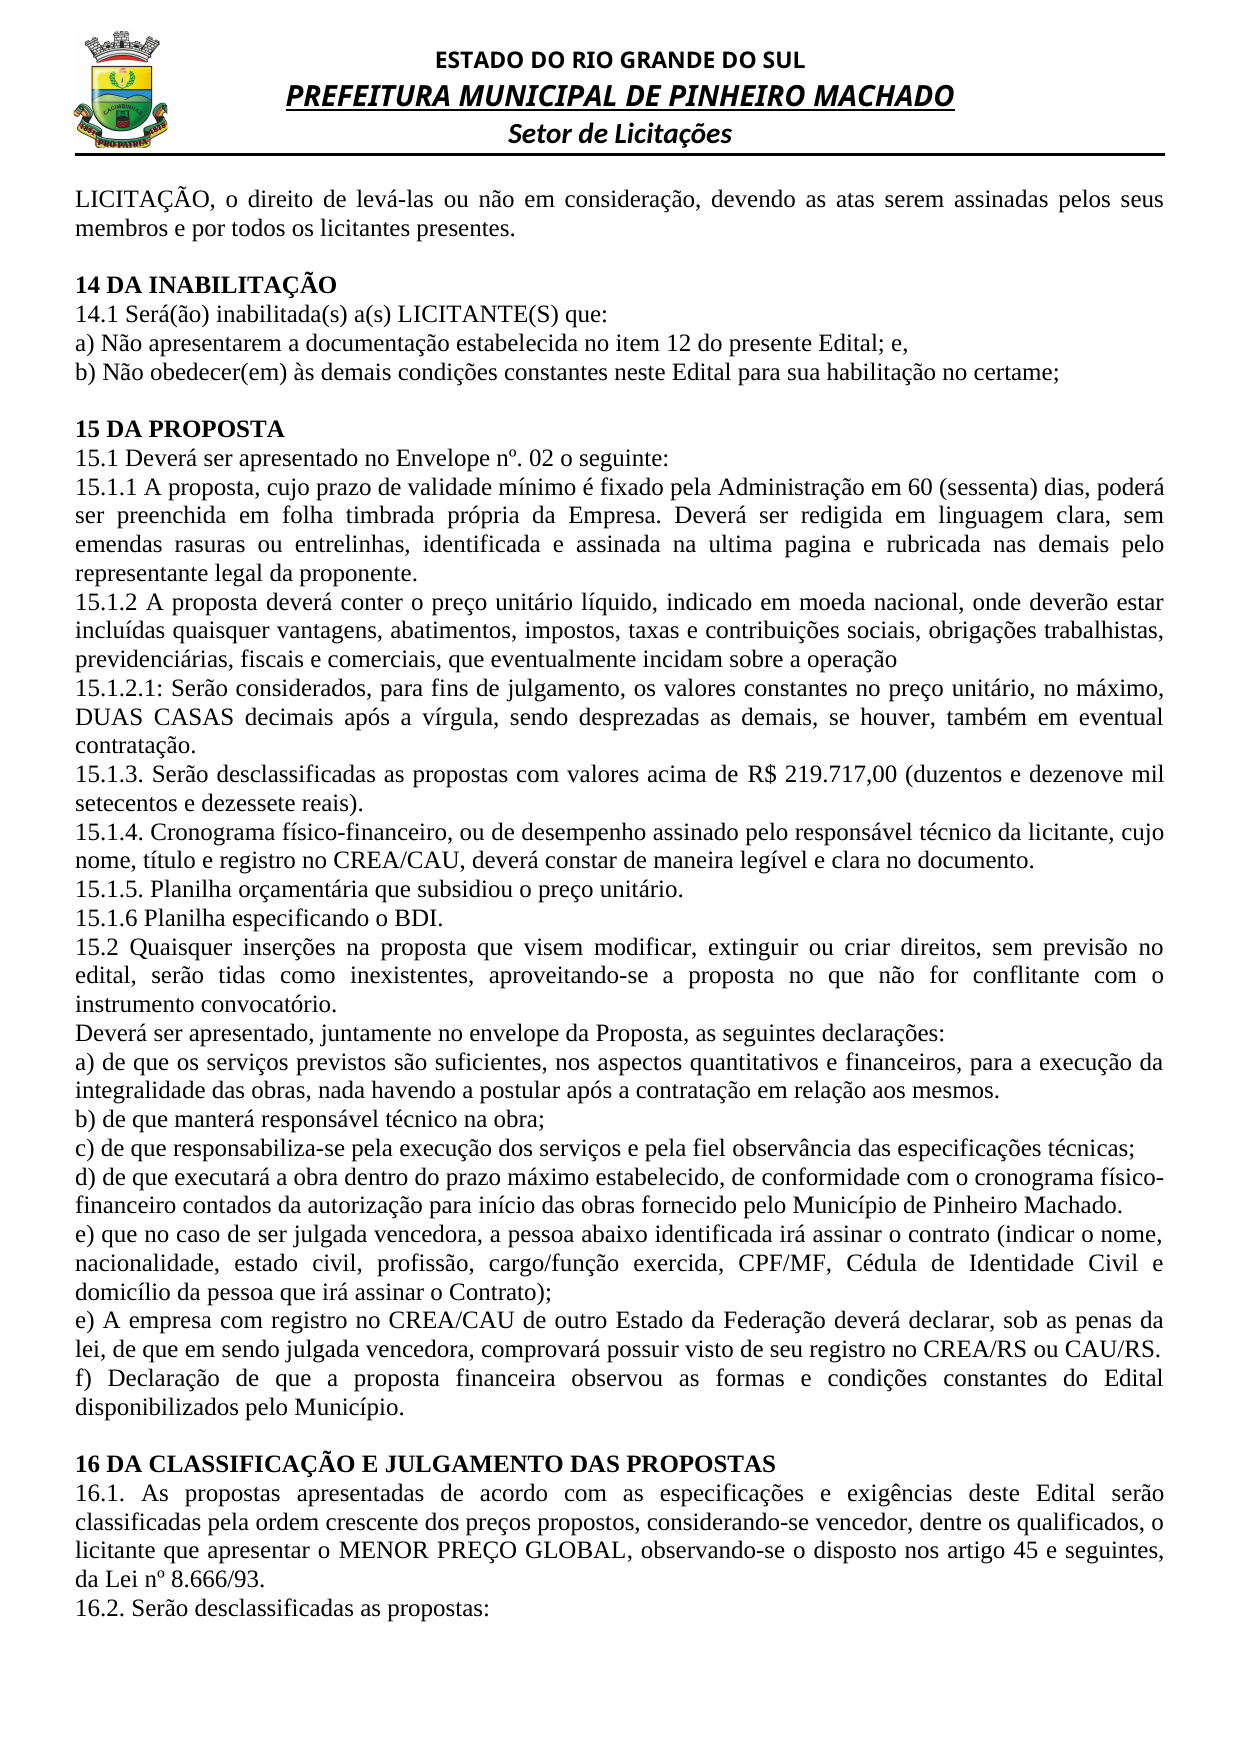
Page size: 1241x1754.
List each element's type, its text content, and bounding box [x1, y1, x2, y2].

text 15.1 Deverá ser apresentado no Envelope nº. 02 o seguinte: [75, 443, 1165, 472]
text 14 DA INABILITAÇÃO [75, 270, 1165, 299]
text 15.1.1 A proposta, cujo prazo de validade mínimo é fixado pela Administração em 60 (sessenta) dias, poderá ser preenchida em folha timbrada própria da Empresa. Deverá ser redigida em linguagem clara, sem emendas rasuras ou entrelinhas, identificada e assinada na ultima pagina e rubricada nas demais pelo representante legal da proponente. [75, 472, 1165, 587]
text 15.1.5. Planilha orçamentária que subsidiou o preço unitário. [75, 874, 1165, 903]
text 15.1.3. Serão desclassificadas as propostas com valores acima de R$ 219.717,00 (duzentos e dezenove mil setecentos e dezessete reais). [75, 759, 1165, 817]
text a) de que os serviços previstos são suficientes, nos aspectos quantitativos e financeiros, para a execução da integralidade das obras, nada havendo a postular após a contratação em relação aos mesmos. [75, 1047, 1165, 1104]
text 16.2. Serão desclassificadas as propostas: [75, 1593, 1165, 1622]
text 15.1.6 Planilha especificando o BDI. [75, 903, 1165, 932]
text 15.1.2 A proposta deverá conter o preço unitário líquido, indicado em moeda nacional, onde deverão estar incluídas quaisquer vantagens, abatimentos, impostos, taxas e contribuições sociais, obrigações trabalhistas, previdenciárias, fiscais e comerciais, que eventualmente incidam sobre a operação [75, 587, 1165, 673]
text f) Declaração de que a proposta financeira observou as formas e condições constantes do Edital disponibilizados pelo Município. [75, 1363, 1165, 1420]
text e) que no caso de ser julgada vencedora, a pessoa abaixo identificada irá assinar o contrato (indicar o nome, nacionalidade, estado civil, profissão, cargo/função exercida, CPF/MF, Cédula de Identidade Civil e domicílio da pessoa que irá assinar o Contrato); [75, 1219, 1165, 1305]
text b) Não obedecer(em) às demais condições constantes neste Edital para sua habilitação no certame; [75, 357, 1165, 385]
text 16.1. As propostas apresentadas de acordo com as especificações e exigências deste Edital serão classificadas pela ordem crescente dos preços propostos, considerando-se vencedor, dentre os qualificados, o licitante que apresentar o MENOR PREÇO GLOBAL, observando-se o disposto nos artigo 45 e seguintes, da Lei nº 8.666/93. [75, 1478, 1165, 1593]
text a) Não apresentarem a documentação estabelecida no item 12 do presente Edital; e, [75, 328, 1165, 357]
text 14.1 Será(ão) inabilitada(s) a(s) LICITANTE(S) que: [75, 299, 1165, 328]
text 16 DA CLASSIFICAÇÃO E JULGAMENTO DAS PROPOSTAS [75, 1449, 1165, 1478]
text e) A empresa com registro no CREA/CAU de outro Estado da Federação deverá declarar, sob as penas da lei, de que em sendo julgada vencedora, comprovará possuir visto de seu registro no CREA/RS ou CAU/RS. [75, 1305, 1165, 1363]
text 15.1.2.1: Serão considerados, para fins de julgamento, os valores constantes no preço unitário, no máximo, DUAS CASAS decimais após a vírgula, sendo desprezadas as demais, se houver, também em eventual contratação. [75, 673, 1165, 759]
text 15 DA PROPOSTA [75, 414, 1165, 443]
picture [73, 31, 168, 148]
text 15.1.4. Cronograma físico-financeiro, ou de desempenho assinado pelo responsável técnico da licitante, cujo nome, título e registro no CREA/CAU, deverá constar de maneira legível e clara no documento. [75, 817, 1165, 874]
text c) de que responsabiliza-se pela execução dos serviços e pela fiel observância das especificações técnicas; [75, 1133, 1165, 1162]
text b) de que manterá responsável técnico na obra; [75, 1104, 1165, 1133]
text 15.2 Quaisquer inserções na proposta que visem modificar, extinguir ou criar direitos, sem previsão no edital, serão tidas como inexistentes, aproveitando-se a proposta no que não for conflitante com o instrumento convocatório. [75, 932, 1165, 1018]
text Deverá ser apresentado, juntamente no envelope da Proposta, as seguintes declarações: [75, 1018, 1165, 1047]
text d) de que executará a obra dentro do prazo máximo estabelecido, de conformidade com o cronograma físico-financeiro contados da autorização para início das obras fornecido pelo Município de Pinheiro Machado. [75, 1162, 1165, 1219]
